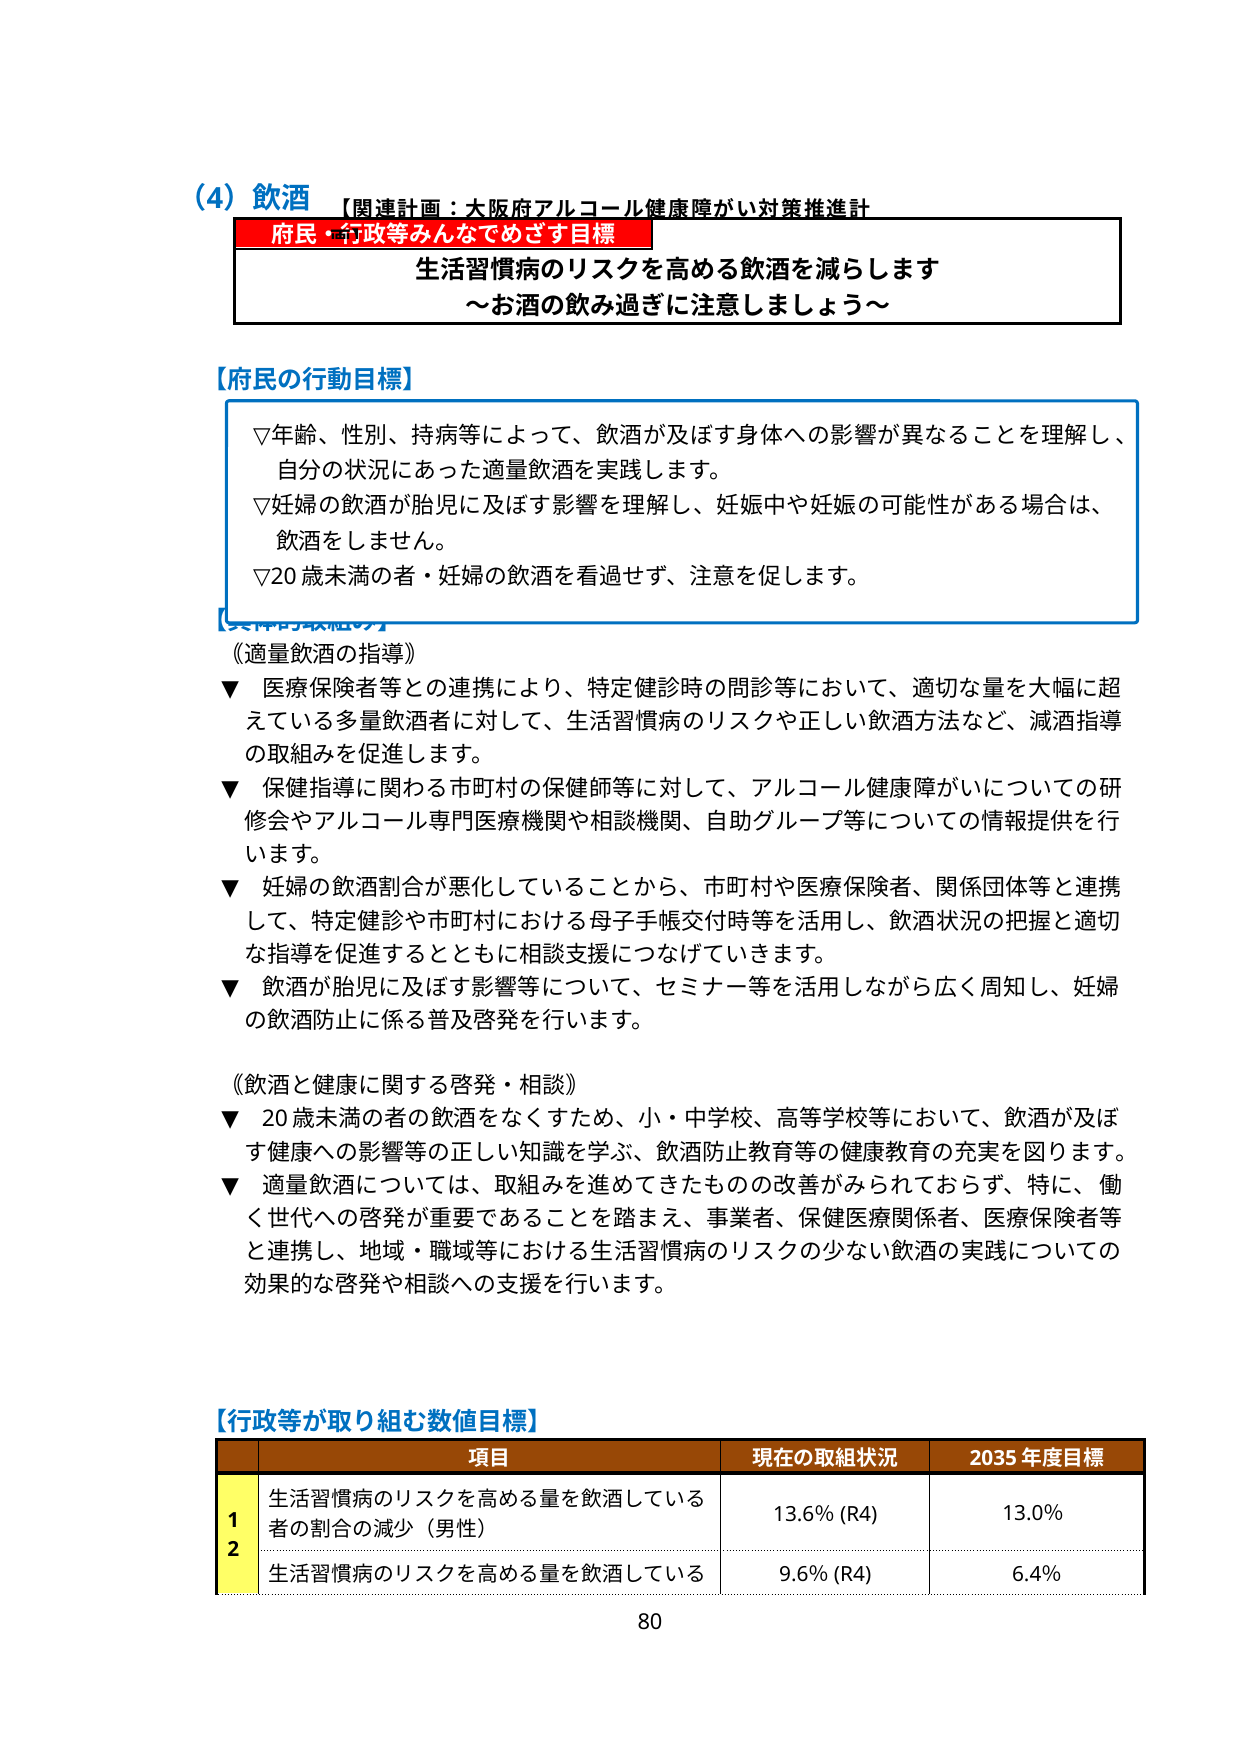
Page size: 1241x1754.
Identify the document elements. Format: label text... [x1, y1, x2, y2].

table_header 2035年度目標 [930, 1441, 1143, 1471]
text 【具体的取組み】 [177, 600, 1122, 636]
table_cell 生活習慣病のリスクを高める飲酒を減らします ～お酒の飲み過ぎに注意しましょう～ [236, 248, 1119, 322]
text 【行政等が取り組む数値目標】 [177, 1402, 1122, 1438]
text ｟飲酒と健康に関する啓発・相談｠ [221, 1067, 1122, 1100]
text ▼ 保健指導に関わる市町村の保健師等に対して、アルコール健康障がいについての研修会やアルコール専門医療機関や相談機関、自助グループ等についての情報提供を行います。 [221, 769, 1122, 869]
table_cell 13.6％ (R4) [721, 1475, 929, 1550]
text ▼ 適量飲酒については、取組みを進めてきたものの改善がみられておらず、特に、働く世代への啓発が重要であることを踏まえ、事業者、保健医療関係者、医療保険者等と連携し、地域・職域等における生活習慣病のリスクの少ない飲酒の実践についての効果的な啓発や相談への支援を行います。 [221, 1167, 1122, 1299]
table_cell 6.4％ [930, 1550, 1143, 1593]
text ▼ 妊婦の飲酒割合が悪化していることから、市町村や医療保険者、関係団体等と連携して、特定健診や市町村における母子手帳交付時等を活用し、飲酒状況の把握と適切な指導を促進するとともに相談支援につなげていきます。 [221, 869, 1122, 969]
table_header [218, 1441, 258, 1471]
text ▼ 医療保険者等との連携により、特定健診時の問診等において、適切な量を大幅に超えている多量飲酒者に対して、生活習慣病のリスクや正しい飲酒方法など、減酒指導の取組みを促進します。 [221, 669, 1122, 769]
table_header 現在の取組状況 [721, 1441, 929, 1471]
table_cell 13.0％ [930, 1475, 1143, 1550]
text ▼ 飲酒が胎児に及ぼす影響等について、セミナー等を活用しながら広く周知し、妊婦の飲酒防止に係る普及啓発を行います。 [221, 969, 1122, 1036]
table_header 項目 [259, 1441, 720, 1471]
subtitle （4）飲酒 [177, 175, 1122, 217]
text ｟適量飲酒の指導｠ [221, 636, 1122, 669]
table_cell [259, 1550, 720, 1593]
table_cell 生活習慣病のリスクを高める量を飲酒している者の割合の減少（男性） [259, 1475, 720, 1550]
table_header [653, 220, 1119, 247]
text ▼ 20歳未満の者の飲酒をなくすため、小・中学校、高等学校等において、飲酒が及ぼす健康への影響等の正しい知識を学ぶ、飲酒防止教育等の健康教育の充実を図ります。 [221, 1100, 1122, 1167]
text 【府民の行動目標】 [177, 359, 1122, 395]
table_cell 9.6％ (R4) [721, 1550, 929, 1593]
table_header 府民・行政等みんなでめざす目標 [236, 220, 651, 247]
table_cell 12 [218, 1475, 258, 1593]
